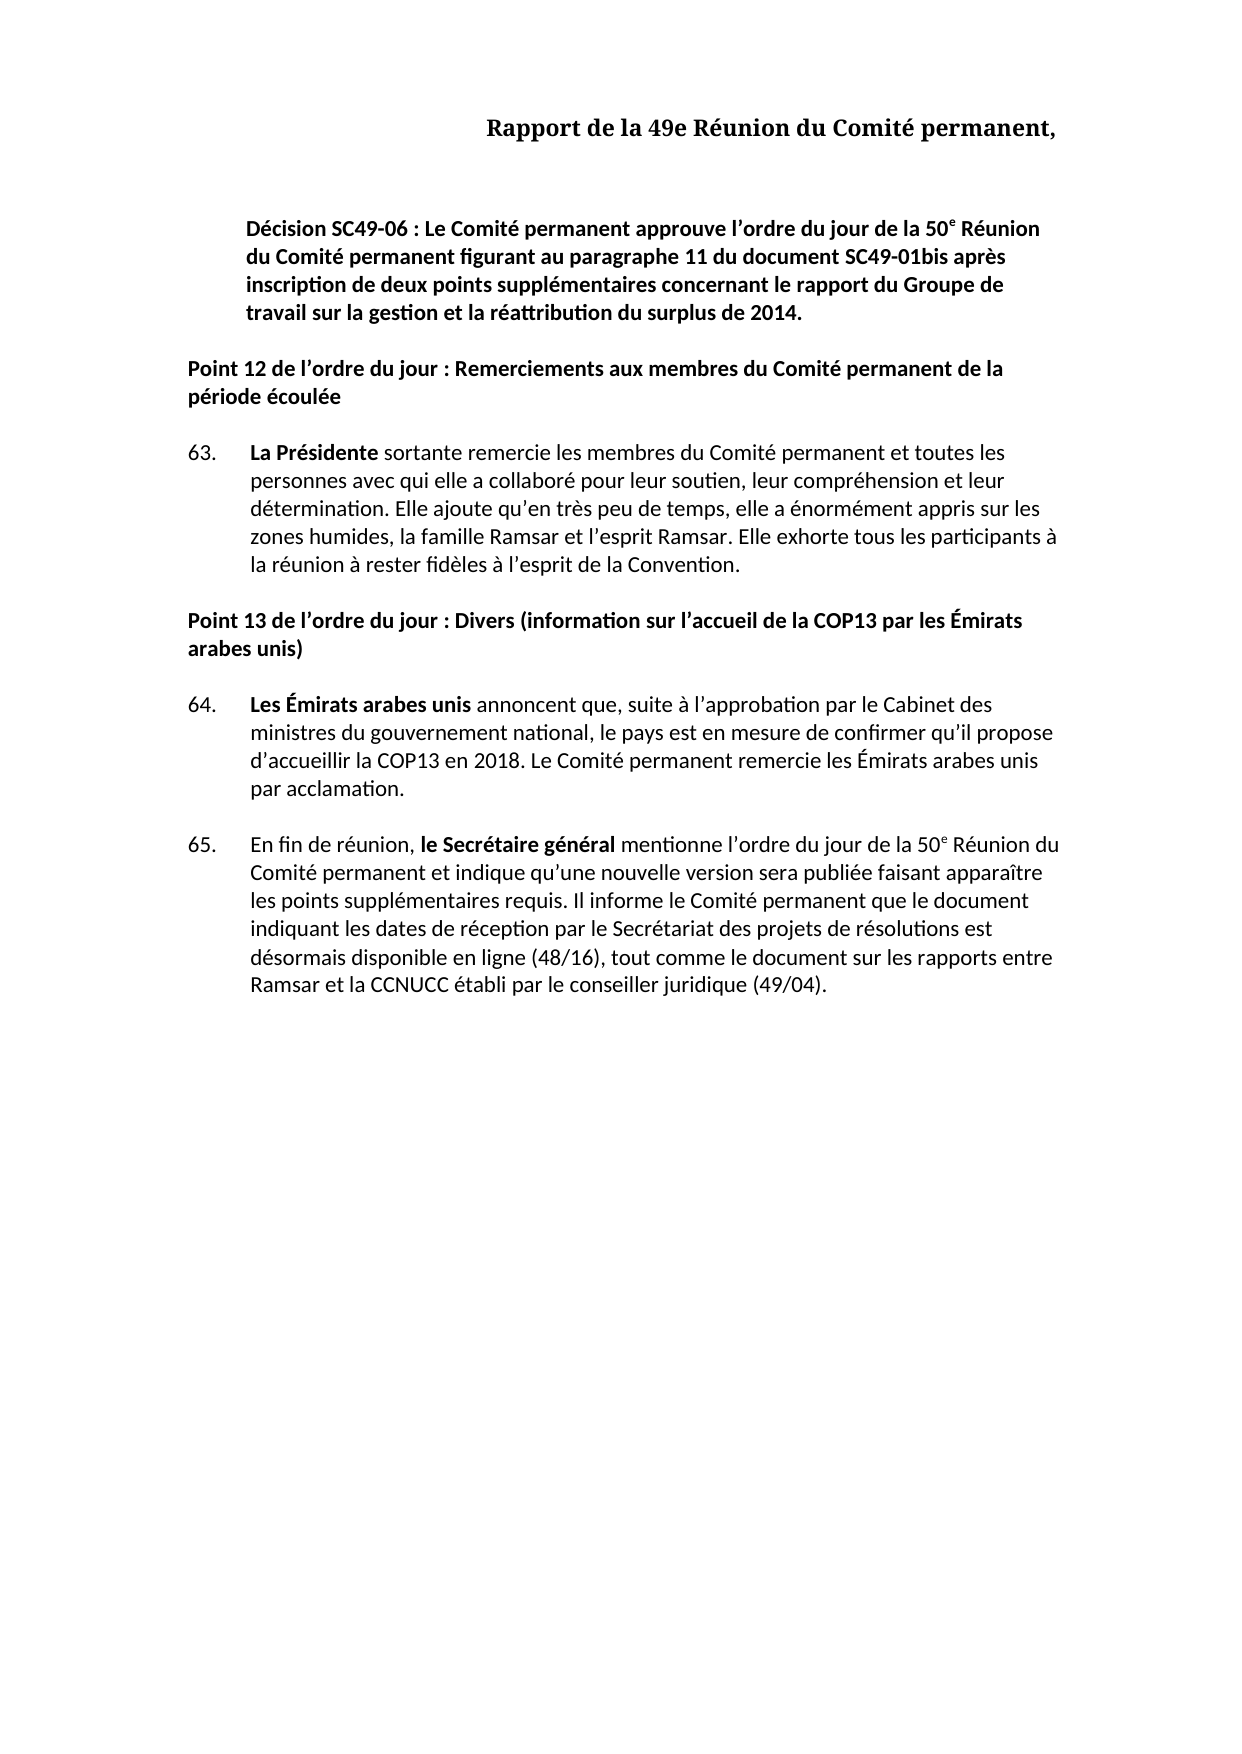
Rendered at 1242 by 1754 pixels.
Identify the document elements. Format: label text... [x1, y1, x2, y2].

text Décision SC49-06 : Le Comité permanent approuve l’ordre du jour de la 50e Réunion du Comité permanent figurant au paragraphe 11 du document SC49-01bis après inscription de deux points supplémentaires concernant le rapport du Groupe de travail sur la gestion et la réattribution du surplus de 2014. [177, 214, 1056, 326]
text 65. En fin de réunion, le Secrétaire général mentionne l’ordre du jour de la 50e Réunion du Comité permanent et indique qu’une nouvelle version sera publiée faisant apparaître les points supplémentaires requis. Il informe le Comité permanent que le document indiquant les dates de réception par le Secrétariat des projets de résolutions est désormais disponible en ligne (48/16), tout comme le document sur les rapports entre Ramsar et la CCNUCC établi par le conseiller juridique (49/04). [188, 831, 1064, 999]
text 63. La Présidente sortante remercie les membres du Comité permanent et toutes les personnes avec qui elle a collaboré pour leur soutien, leur compréhension et leur détermination. Elle ajoute qu’en très peu de temps, elle a énormément appris sur les zones humides, la famille Ramsar et l’esprit Ramsar. Elle exhorte tous les participants à la réunion à rester fidèles à l’esprit de la Convention. [188, 438, 1064, 578]
text 64. Les Émirats arabes unis annoncent que, suite à l’approbation par le Cabinet des ministres du gouvernement national, le pays est en mesure de confirmer qu’il propose d’accueillir la COP13 en 2018. Le Comité permanent remercie les Émirats arabes unis par acclamation. [188, 690, 1064, 802]
text Point 13 de l’ordre du jour : Divers (information sur l’accueil de la COP13 par les Émirats arabes unis) [188, 606, 1064, 662]
text Point 12 de l’ordre du jour : Remerciements aux membres du Comité permanent de la période écoulée [188, 354, 1064, 410]
